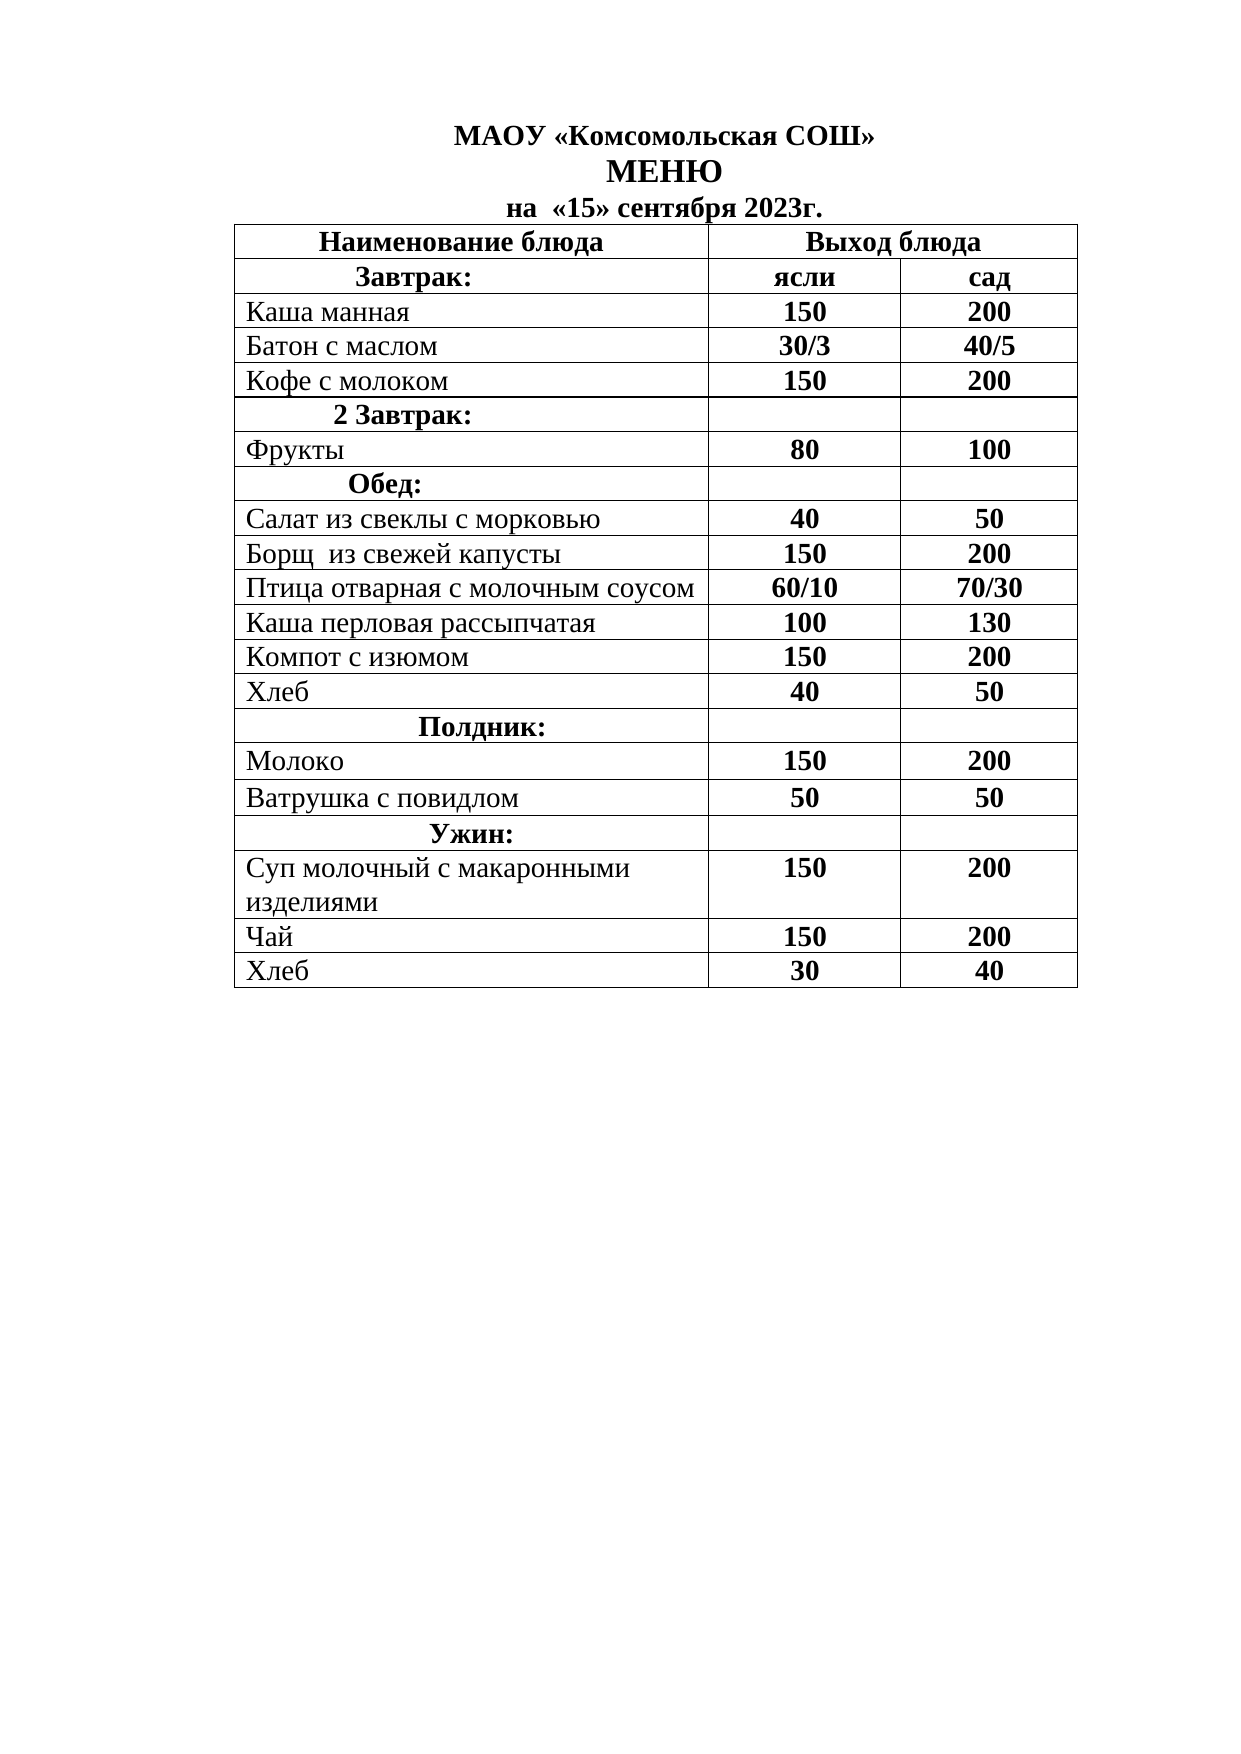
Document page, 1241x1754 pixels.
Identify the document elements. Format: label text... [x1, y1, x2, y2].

table_cell 50 [709, 780, 900, 815]
table_cell Чай [235, 919, 708, 952]
table_cell 130 [901, 605, 1077, 638]
text на «15» сентября 2023г. [177, 190, 1152, 223]
table_cell 70/30 [901, 570, 1077, 604]
table_cell 40 [901, 953, 1077, 987]
table_cell [709, 709, 900, 742]
table_cell Фрукты [235, 432, 708, 466]
table_cell 50 [901, 780, 1077, 815]
table_cell 200 [901, 640, 1077, 673]
table_cell Обед: [235, 467, 708, 500]
table_cell 30 [709, 953, 900, 987]
table_cell Хлеб [235, 953, 708, 987]
table_cell 60/10 [709, 570, 900, 604]
table_cell Каша манная [235, 294, 708, 327]
table_cell 150 [709, 363, 900, 396]
table_cell 50 [901, 674, 1077, 708]
table_cell Батон с маслом [235, 328, 708, 362]
table_cell Птица отварная с молочным соусом [235, 570, 708, 604]
table_cell Молоко [235, 743, 708, 779]
table_cell Кофе с молоком [235, 363, 708, 396]
table_cell 150 [709, 851, 900, 918]
table_cell ясли [709, 259, 900, 293]
table_cell Ватрушка с повидлом [235, 780, 708, 815]
table_cell 2 Завтрак: [235, 398, 708, 431]
text МАОУ «Комсомольская СОШ» [177, 118, 1152, 152]
table_cell Полдник: [235, 709, 708, 742]
table_cell Суп молочный с макаронными изделиями [235, 851, 708, 918]
table_cell 40 [709, 501, 900, 535]
table_cell Каша перловая рассыпчатая [235, 605, 708, 638]
table_cell 80 [709, 432, 900, 466]
table_cell Ужин: [235, 816, 708, 849]
table_cell Хлеб [235, 674, 708, 708]
table_cell 150 [709, 743, 900, 779]
table_cell 100 [901, 432, 1077, 466]
table_cell [709, 398, 900, 431]
table_cell 40 [709, 674, 900, 708]
table_cell [709, 467, 900, 500]
table_cell 100 [709, 605, 900, 638]
table_cell 40/5 [901, 328, 1077, 362]
table_cell Завтрак: [235, 259, 708, 293]
table_cell сад [901, 259, 1077, 293]
table_cell [709, 816, 900, 849]
table_cell 200 [901, 536, 1077, 569]
table_cell 30/3 [709, 328, 900, 362]
table_cell 150 [709, 294, 900, 327]
table_cell 200 [901, 919, 1077, 952]
table_cell 150 [709, 536, 900, 569]
table_cell [901, 709, 1077, 742]
table_cell [901, 398, 1077, 431]
table_cell 50 [901, 501, 1077, 535]
table_cell Салат из свеклы с морковью [235, 501, 708, 535]
table_cell [901, 816, 1077, 849]
table_cell 200 [901, 294, 1077, 327]
table_header Наименование блюда [235, 225, 708, 258]
table_cell 150 [709, 919, 900, 952]
table_cell 200 [901, 851, 1077, 918]
table_cell [901, 467, 1077, 500]
table_cell 200 [901, 363, 1077, 396]
table_cell 150 [709, 640, 900, 673]
table_cell Компот с изюмом [235, 640, 708, 673]
text МЕНЮ [177, 152, 1152, 190]
table_header Выход блюда [709, 225, 1077, 258]
table_cell 200 [901, 743, 1077, 779]
table_cell Борщ из свежей капусты [235, 536, 708, 569]
